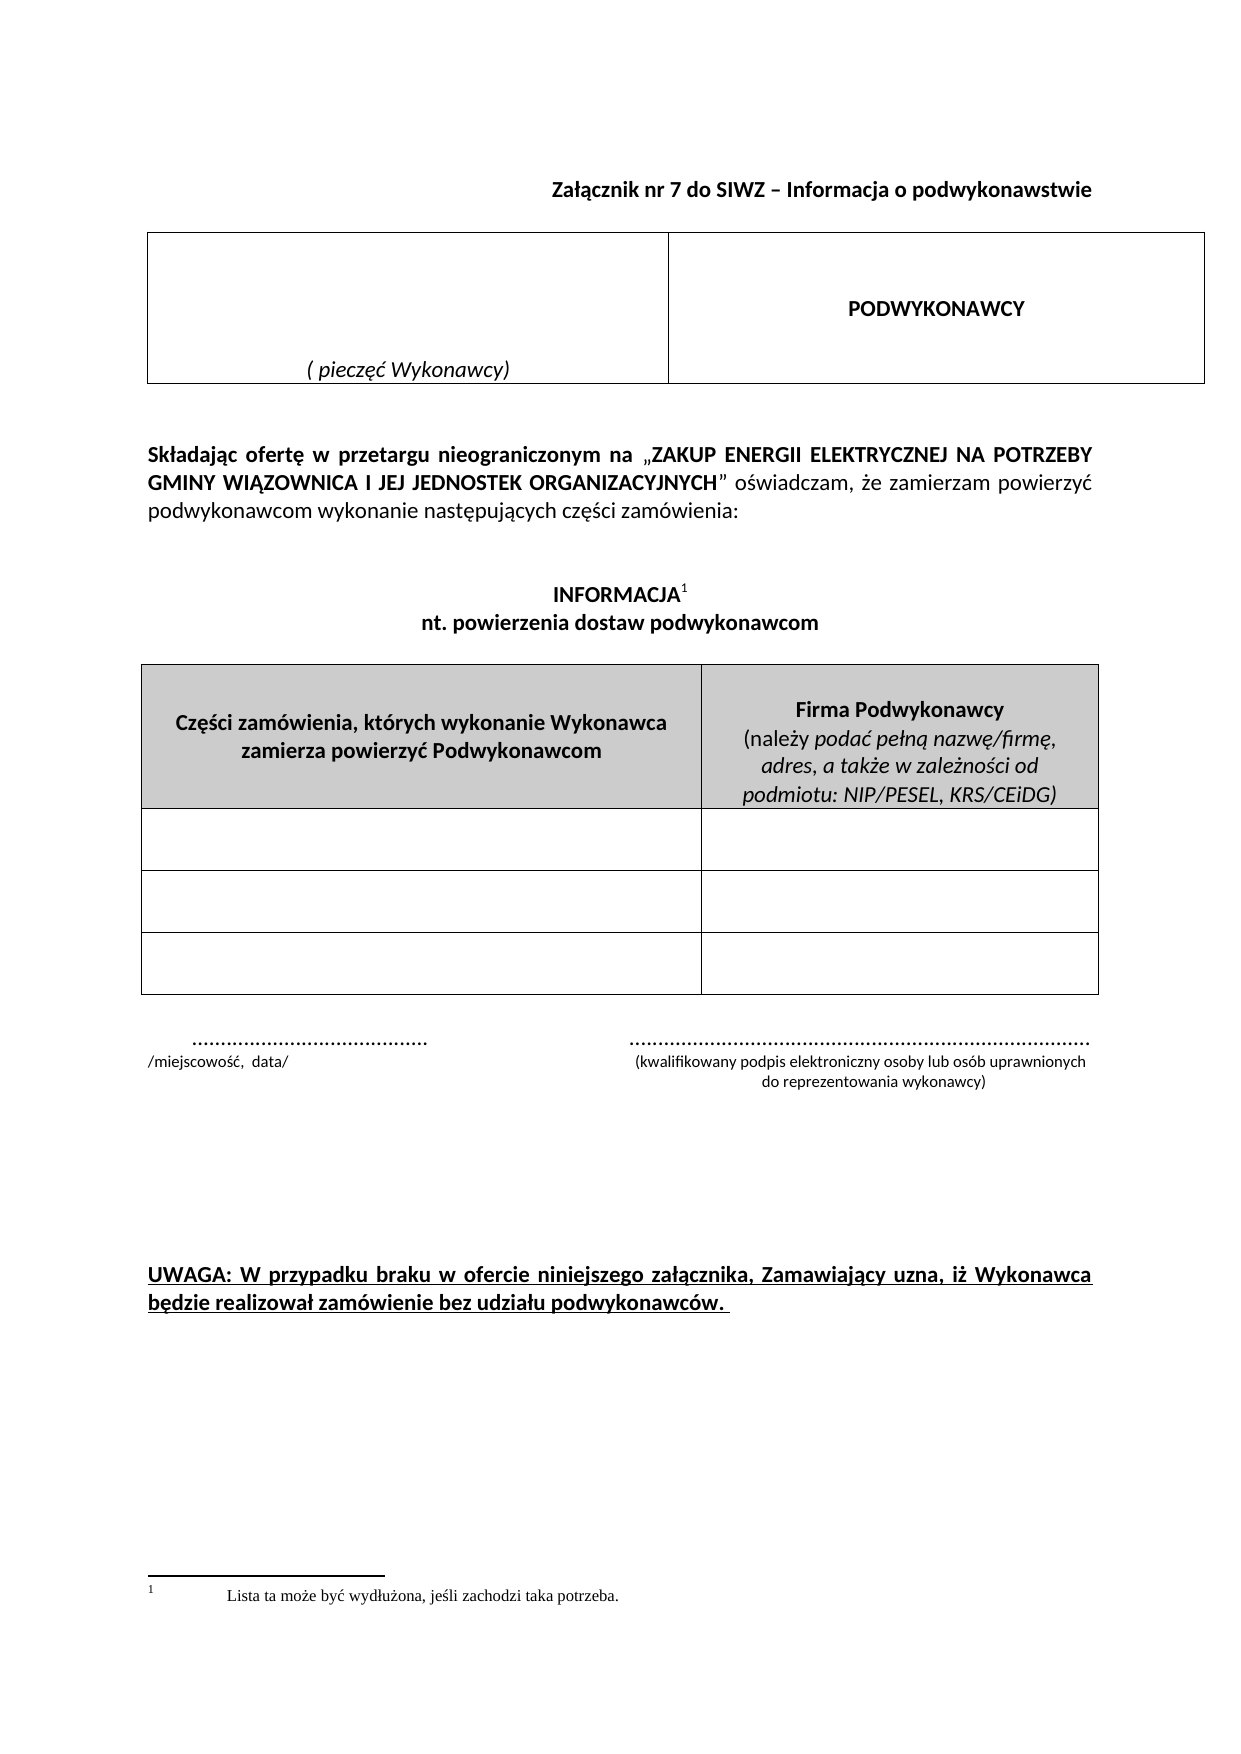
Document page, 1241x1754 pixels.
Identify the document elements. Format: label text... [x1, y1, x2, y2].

table_cell [142, 871, 701, 932]
text nt. powierzenia dostaw podwykonawcom [148, 608, 1093, 636]
text UWAGA: W przypadku braku w ofercie niniejszego załącznika, Zamawiający uzna, iż Wykonawca będzie realizował zamówienie bez udziału podwykonawców. [148, 1260, 1093, 1284]
text UWAGA: W przypadku braku w ofercie niniejszego załącznika, Zamawiający uzna, iż Wykonawca będzie realizował zamówienie bez udziału podwykonawców. [148, 1285, 1093, 1316]
text INFORMACJA [148, 580, 1093, 608]
table_cell [702, 871, 1098, 932]
text Załącznik nr 7 do SIWZ – Informacja o podwykonawstwie [148, 176, 1093, 204]
table_cell [142, 933, 701, 994]
table_header Części zamówienia, których wykonanie Wykonawca zamierza powierzyć Podwykonawcom [142, 665, 701, 808]
table_cell [142, 809, 701, 870]
table_header PODWYKONAWCY [669, 233, 1204, 383]
table_cell [702, 933, 1098, 994]
text /miejscowość, data/ (kwalifikowany podpis elektroniczny osoby lub osób uprawnionych [148, 1051, 1093, 1071]
table_header ( pieczęć Wykonawcy) [148, 233, 668, 383]
table_cell [702, 809, 1098, 870]
table_header Firma Podwykonawcy (należy podać pełną nazwę/firmę, adres, a także w zależności od podmiotu: NIP/PESEL, KRS/CEiDG) [702, 665, 1098, 808]
text ......................................... ................................................................................ [148, 1023, 1093, 1051]
text Składając ofertę w przetargu nieograniczonym na „ZAKUP ENERGII ELEKTRYCZNEJ NA POTRZEBY GMINY WIĄZOWNICA I JEJ JEDNOSTEK ORGANIZACYJNYCH” oświadczam, że zamierzam powierzyć podwykonawcom wykonanie następujących części zamówienia: [148, 440, 1093, 524]
text do reprezentowania wykonawcy) [148, 1071, 1093, 1092]
